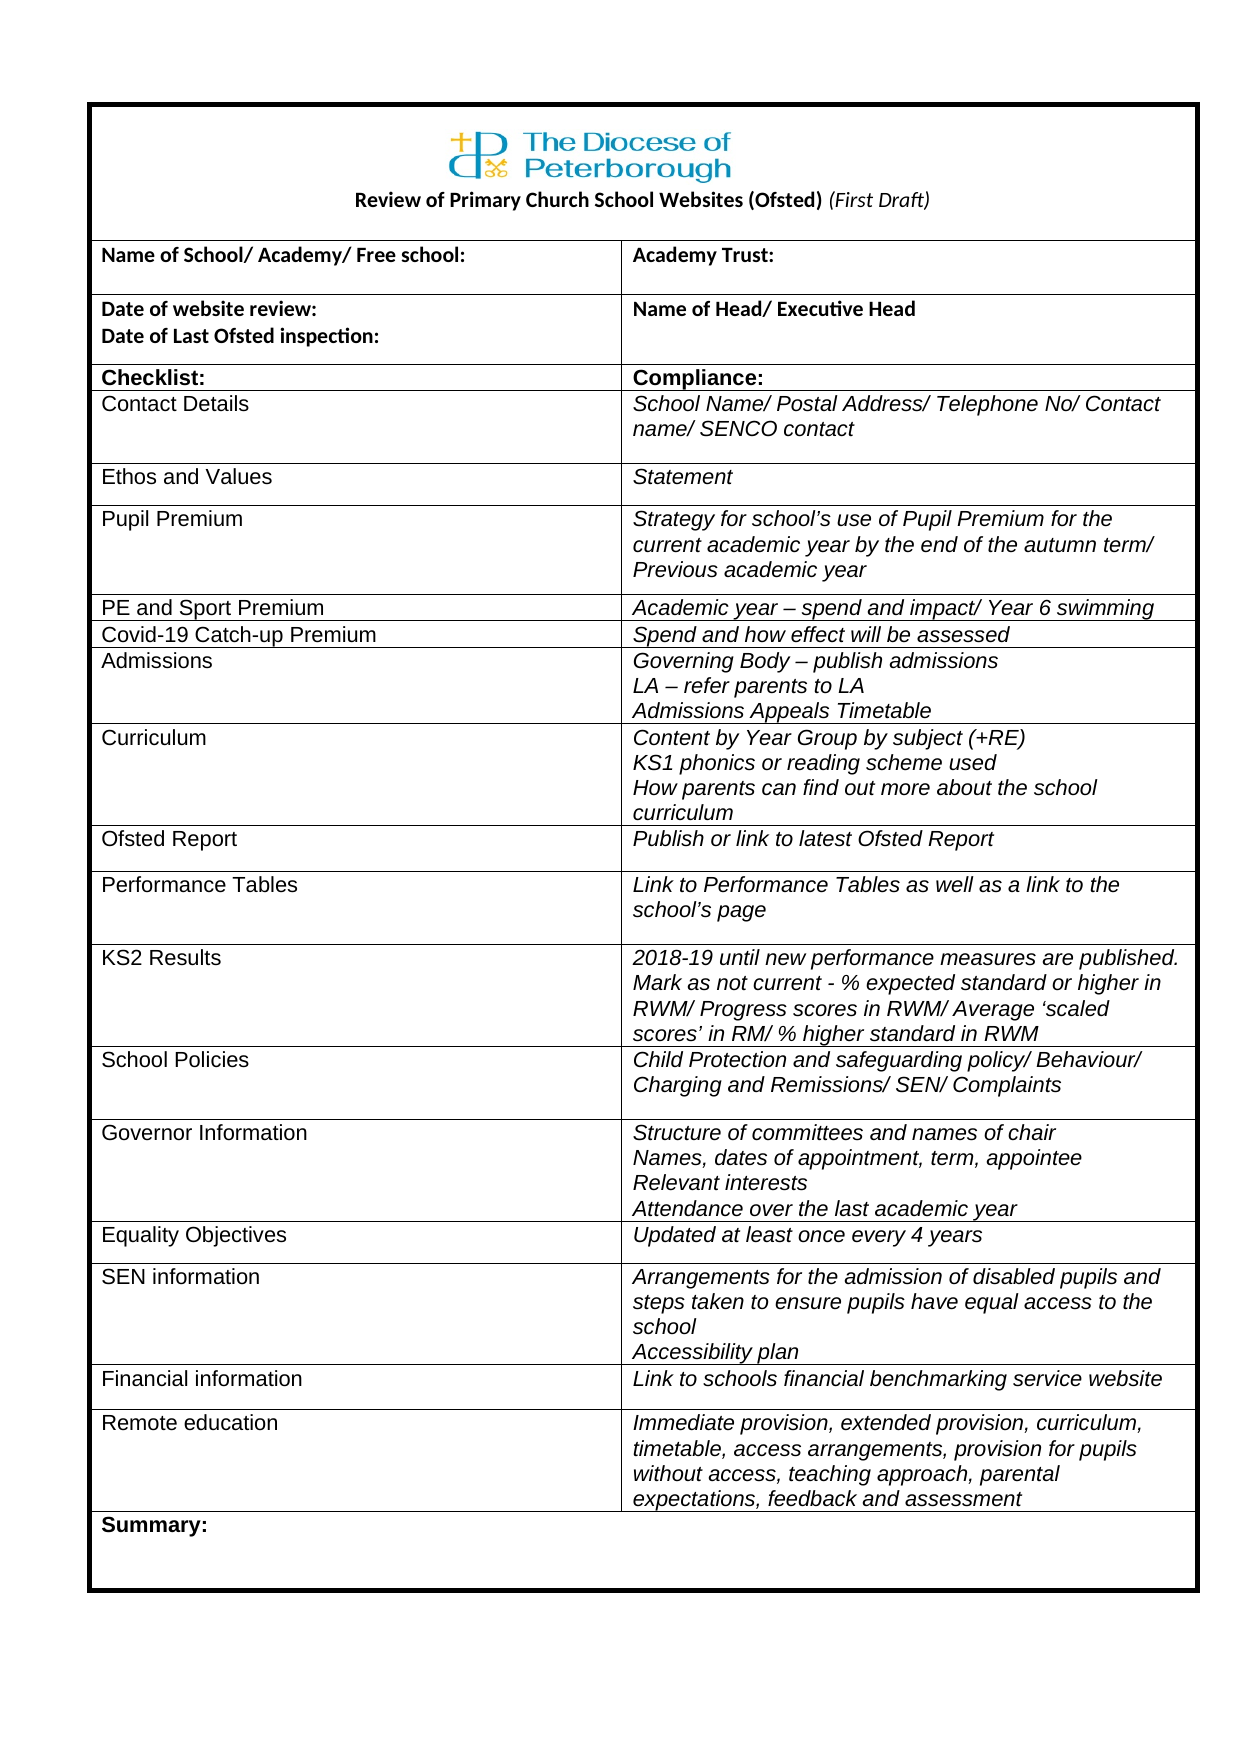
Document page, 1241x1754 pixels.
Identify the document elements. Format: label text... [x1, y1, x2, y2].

table_cell Compliance: [622, 365, 1195, 390]
table_cell Name of Head/ Executive Head [622, 295, 1195, 364]
table_cell Ethos and Values [92, 464, 621, 505]
table_cell Spend and how effect will be assessed [622, 621, 1195, 647]
table_cell Academic year – spend and impact/ Year 6 swimming [622, 595, 1195, 620]
table_cell Immediate provision, extended provision, curriculum, timetable, access arrangements, provision for pupils without access, teaching approach, parental expectations, feedback and assessment [622, 1410, 1195, 1511]
table_cell Pupil Premium [92, 506, 621, 594]
table_cell Equality Objectives [92, 1222, 621, 1262]
table_cell Remote education [92, 1410, 621, 1511]
table_cell SEN information [92, 1264, 621, 1364]
table_cell Ofsted Report [92, 826, 621, 871]
picture [444, 129, 736, 185]
table_cell Link to schools financial benchmarking service website [622, 1365, 1195, 1409]
table_cell Statement [622, 464, 1195, 505]
table_cell PE and Sport Premium [92, 595, 621, 620]
table_cell Summary: [92, 1512, 1195, 1588]
table_cell Date of website review: Date of Last Ofsted inspection: [92, 295, 621, 364]
table_cell Link to Performance Tables as well as a link to the school’s page [622, 872, 1195, 944]
table_cell Checklist: [92, 365, 621, 390]
table_cell Content by Year Group by subject (+RE) KS1 phonics or reading scheme used How parents can find out more about the school curriculum [622, 724, 1195, 825]
table_cell Governor Information [92, 1120, 621, 1221]
table_cell Academy Trust: [622, 241, 1195, 294]
table_cell Structure of committees and names of chair Names, dates of appointment, term, appointee Relevant interests Attendance over the last academic year [622, 1120, 1195, 1221]
table_cell School Policies [92, 1047, 621, 1119]
table_cell Admissions [92, 648, 621, 723]
table_cell Child Protection and safeguarding policy/ Behaviour/ Charging and Remissions/ SEN/ Complaints [622, 1047, 1195, 1119]
table_cell 2018-19 until new performance measures are published. Mark as not current - % expected standard or higher in RWM/ Progress scores in RWM/ Average ‘scaled scores’ in RM/ % higher standard in RWM [622, 945, 1195, 1046]
table_cell School Name/ Postal Address/ Telephone No/ Contact name/ SENCO contact [622, 391, 1195, 463]
table_cell Curriculum [92, 724, 621, 825]
table_cell Contact Details [92, 391, 621, 463]
table_cell Governing Body – publish admissions LA – refer parents to LA Admissions Appeals Timetable [622, 648, 1195, 723]
table_cell Updated at least once every 4 years [622, 1222, 1195, 1262]
table_cell Strategy for school’s use of Pupil Premium for the current academic year by the end of the autumn term/ Previous academic year [622, 506, 1195, 594]
table_cell Name of School/ Academy/ Free school: [92, 241, 621, 294]
table_header Review of Primary Church School Websites (Ofsted) (First Draft) [92, 107, 1195, 240]
table_cell Covid-19 Catch-up Premium [92, 621, 621, 647]
table_cell KS2 Results [92, 945, 621, 1046]
table_cell Publish or link to latest Ofsted Report [622, 826, 1195, 871]
table_cell Performance Tables [92, 872, 621, 944]
table_cell Financial information [92, 1365, 621, 1409]
table_cell Arrangements for the admission of disabled pupils and steps taken to ensure pupils have equal access to the school Accessibility plan [622, 1264, 1195, 1364]
